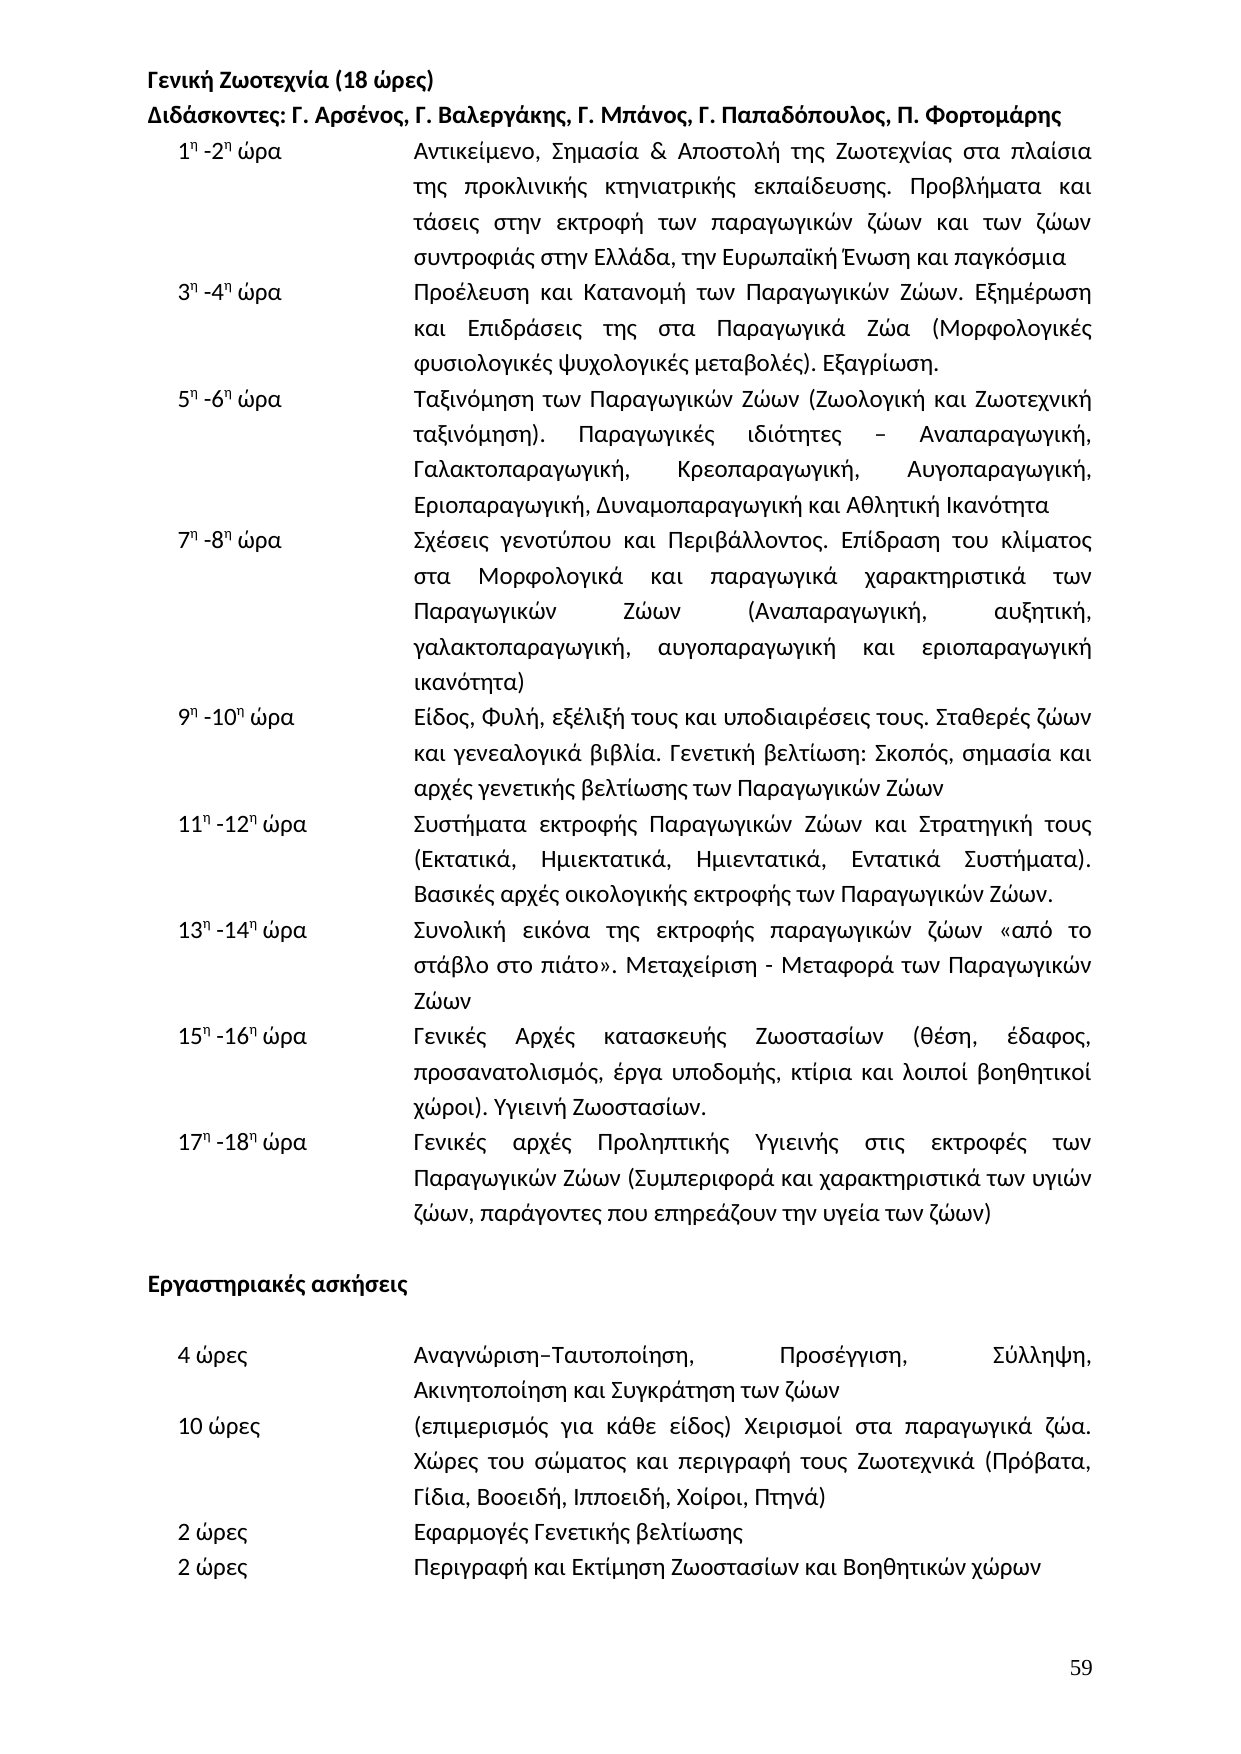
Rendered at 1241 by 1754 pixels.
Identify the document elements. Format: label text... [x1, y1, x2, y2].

text Διδάσκοντες: Γ. Αρσένος, Γ. Βαλεργάκης, Γ. Μπάνος, Γ. Παπαδόπουλος, Π. Φορτομάρης [148, 94, 1092, 130]
text 2 ώρες Εφαρμογές Γενετικής βελτίωσης [177, 1511, 1092, 1547]
text 11η -12η ώρα Συστήματα εκτροφής Παραγωγικών Ζώων και Στρατηγική τους (Εκτατικά, Ημιεκτατικά, Ημιεντατικά, Εντατικά Συστήματα). Βασικές αρχές οικολογικής εκτροφής των Παραγωγικών Ζώων. [177, 803, 1092, 909]
text 10 ώρες (επιμερισμός για κάθε είδος) Χειρισμοί στα παραγωγικά ζώα. Χώρες του σώματος και περιγραφή τους Ζωοτεχνικά (Πρόβατα, Γίδια, Βοοειδή, Ιπποειδή, Χοίροι, Πτηνά) [177, 1405, 1092, 1511]
text 7η -8η ώρα Σχέσεις γενοτύπου και Περιβάλλοντος. Επίδραση του κλίματος στα Μορφολογικά και παραγωγικά χαρακτηριστικά των Παραγωγικών Ζώων (Αναπαραγωγική, αυξητική, γαλακτοπαραγωγική, αυγοπαραγωγική και εριοπαραγωγική ικανότητα) [177, 519, 1092, 697]
text 3η -4η ώρα Προέλευση και Κατανομή των Παραγωγικών Ζώων. Εξημέρωση και Επιδράσεις της στα Παραγωγικά Ζώα (Μορφολογικές φυσιολογικές ψυχολογικές μεταβολές). Εξαγρίωση. [177, 272, 1092, 378]
text 13η -14η ώρα Συνολική εικόνα της εκτροφής παραγωγικών ζώων «από το στάβλο στο πιάτο». Μεταχείριση - Μεταφορά των Παραγωγικών Ζώων [177, 909, 1092, 1015]
text 15η -16η ώρα Γενικές Αρχές κατασκευής Ζωοστασίων (θέση, έδαφος, προσανατολισμός, έργα υποδομής, κτίρια και λοιποί βοηθητικοί χώροι). Υγιεινή Ζωοστασίων. [177, 1015, 1092, 1122]
text Γενική Ζωοτεχνία (18 ώρες) [148, 59, 1092, 94]
text 2 ώρες Περιγραφή και Εκτίμηση Ζωοστασίων και Βοηθητικών χώρων [177, 1547, 1092, 1582]
text 9η -10η ώρα Είδος, Φυλή, εξέλιξή τους και υποδιαιρέσεις τους. Σταθερές ζώων και γενεαλογικά βιβλία. Γενετική βελτίωση: Σκοπός, σημασία και αρχές γενετικής βελτίωσης των Παραγωγικών Ζώων [177, 697, 1092, 803]
text 5η -6η ώρα Ταξινόμηση των Παραγωγικών Ζώων (Ζωολογική και Ζωοτεχνική ταξινόμηση). Παραγωγικές ιδιότητες – Αναπαραγωγική, Γαλακτοπαραγωγική, Κρεοπαραγωγική, Αυγοπαραγωγική, Εριοπαραγωγική, Δυναμοπαραγωγική και Αθλητική Ικανότητα [177, 378, 1092, 519]
text 4 ώρες Αναγνώριση–Ταυτοποίηση, Προσέγγιση, Σύλληψη, Ακινητοποίηση και Συγκράτηση των ζώων [177, 1334, 1092, 1405]
text Εργαστηριακές ασκήσεις [148, 1263, 1092, 1299]
text 17η -18η ώρα Γενικές αρχές Προληπτικής Υγιεινής στις εκτροφές των Παραγωγικών Ζώων (Συμπεριφορά και χαρακτηριστικά των υγιών ζώων, παράγοντες που επηρεάζουν την υγεία των ζώων) [177, 1122, 1092, 1228]
text 1η -2η ώρα Αντικείμενο, Σημασία & Αποστολή της Ζωοτεχνίας στα πλαίσια της προκλινικής κτηνιατρικής εκπαίδευσης. Προβλήματα και τάσεις στην εκτροφή των παραγωγικών ζώων και των ζώων συντροφιάς στην Ελλάδα, την Ευρωπαϊκή Ένωση και παγκόσμια [177, 130, 1092, 272]
